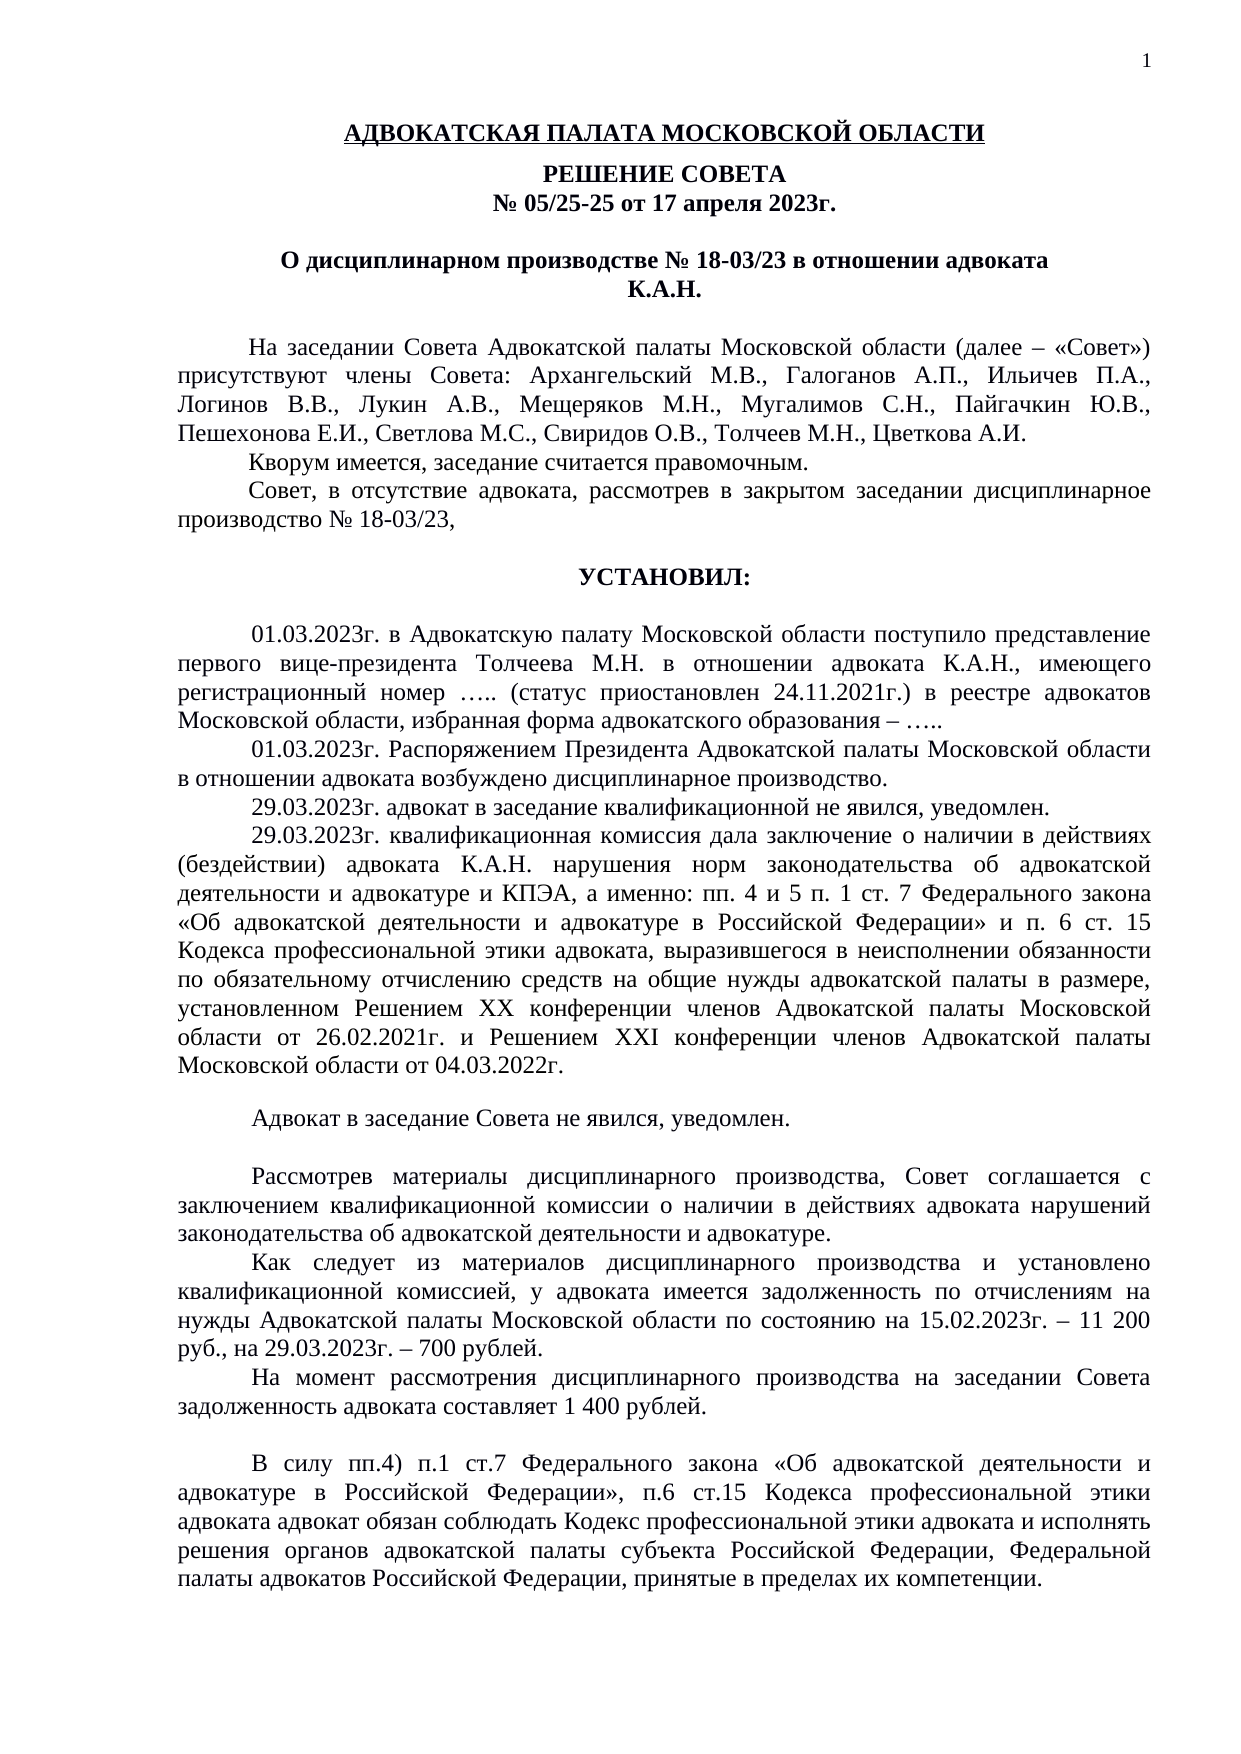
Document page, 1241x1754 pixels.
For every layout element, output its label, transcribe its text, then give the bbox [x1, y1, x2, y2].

text Кворум имеется, заседание считается правомочным. [177, 447, 1152, 476]
text К.А.Н. [177, 274, 1152, 303]
text О дисциплинарном производстве № 18-03/23 в отношении адвоката [177, 246, 1152, 274]
text На заседании Совета Адвокатской палаты Московской области (далее – «Совет») присутствуют члены Совета: Архангельский М.В., Галоганов А.П., Ильичев П.А., Логинов В.В., Лукин А.В., Мещеряков М.Н., Мугалимов С.Н., Пайгачкин Ю.В., Пешехонова Е.И., Светлова М.С., Свиридов О.В., Толчеев М.Н., Цветкова А.И. [177, 332, 1152, 447]
text В силу пп.4) п.1 ст.7 Федерального закона «Об адвокатской деятельности и адвокатуре в Российской Федерации», п.6 ст.15 Кодекса профессиональной этики адвоката адвокат обязан соблюдать Кодекс профессиональной этики адвоката и исполнять решения органов адвокатской палаты субъекта Российской Федерации, Федеральной палаты адвокатов Российской Федерации, принятые в пределах их компетенции. [177, 1448, 1152, 1592]
text адвокатская палата московской области [177, 118, 1152, 147]
subtitle Решение СОВЕТА [177, 159, 1152, 188]
text 29.03.2023г. квалификационная комиссия дала заключение о наличии в действиях (бездействии) адвоката К.А.Н. нарушения норм законодательства об адвокатской деятельности и адвокатуре и КПЭА, а именно: пп. 4 и 5 п. 1 ст. 7 Федерального закона «Об адвокатской деятельности и адвокатуре в Российской Федерации» и п. 6 ст. 15 Кодекса профессиональной этики адвоката, выразившегося в неисполнении обязанности по обязательному отчислению средств на общие нужды адвокатской палаты в размере, установленном Решением XX конференции членов Адвокатской палаты Московской области от 26.02.2021г. и Решением XXI конференции членов Адвокатской палаты Московской области от 04.03.2022г. [177, 821, 1152, 1079]
text Адвокат в заседание Совета не явился, уведомлен. [177, 1103, 1152, 1132]
text Как следует из материалов дисциплинарного производства и установлено квалификационной комиссией, у адвоката имеется задолженность по отчислениям на нужды Адвокатской палаты Московской области по состоянию на 15.02.2023г. – 11 200 руб., на 29.03.2023г. – 700 рублей. [177, 1247, 1152, 1362]
text 29.03.2023г. адвокат в заседание квалификационной не явился, уведомлен. [177, 792, 1152, 821]
text № 05/25-25 от 17 апреля 2023г. [177, 188, 1152, 217]
text На момент рассмотрения дисциплинарного производства на заседании Совета задолженность адвоката составляет 1 400 рублей. [177, 1362, 1152, 1420]
text 01.03.2023г. в Адвокатскую палату Московской области поступило представление первого вице-президента Толчеева М.Н. в отношении адвоката К.А.Н., имеющего регистрационный номер ….. (статус приостановлен 24.11.2021г.) в реестре адвокатов Московской области, избранная форма адвокатского образования – ….. [177, 619, 1152, 734]
text Рассмотрев материалы дисциплинарного производства, Совет соглашается с заключением квалификационной комиссии о наличии в действиях адвоката нарушений законодательства об адвокатской деятельности и адвокатуре. [177, 1161, 1152, 1247]
text Совет, в отсутствие адвоката, рассмотрев в закрытом заседании дисциплинарное производство № 18-03/23, [177, 476, 1152, 533]
text УСТАНОВИЛ: [177, 562, 1152, 591]
text 01.03.2023г. Распоряжением Президента Адвокатской палаты Московской области в отношении адвоката возбуждено дисциплинарное производство. [177, 734, 1152, 792]
